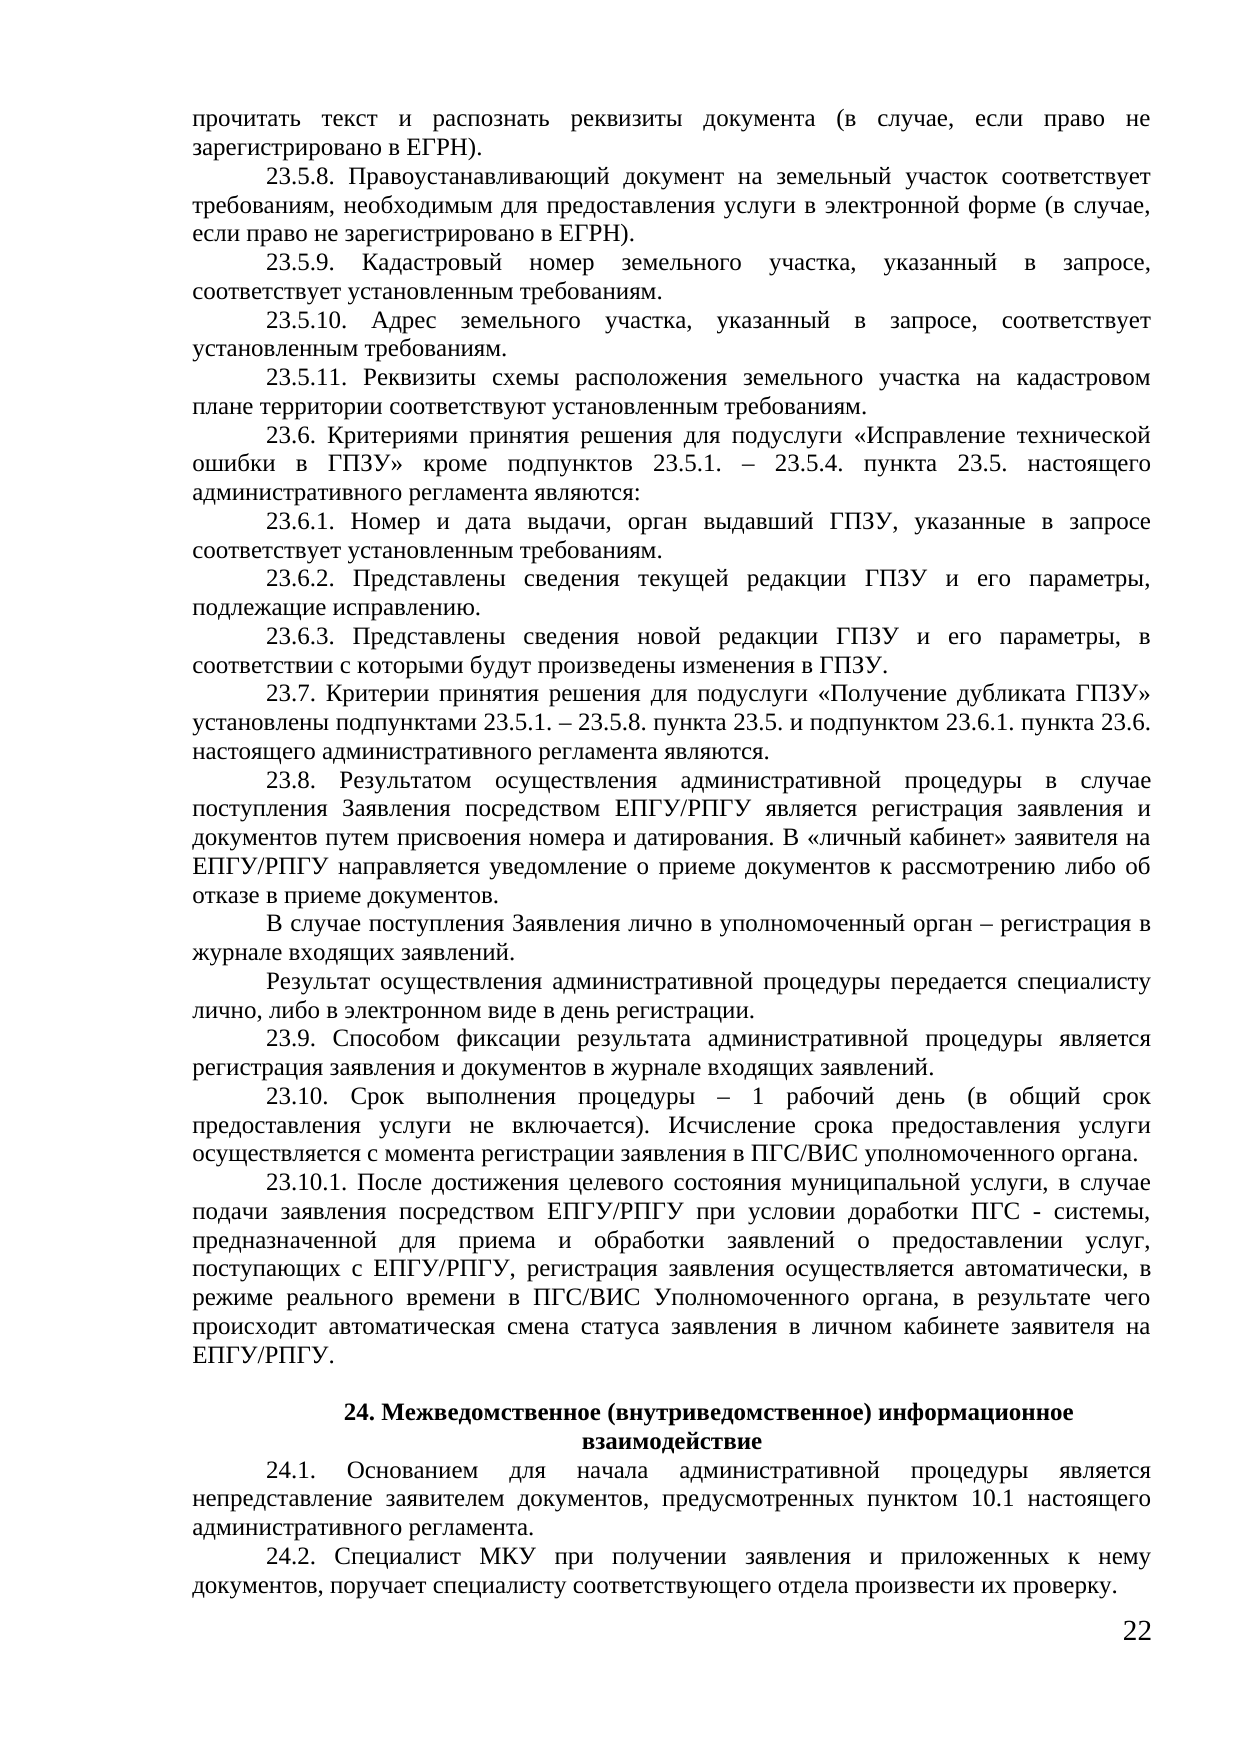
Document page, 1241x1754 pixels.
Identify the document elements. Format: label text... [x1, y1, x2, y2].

text 23.5.10. Адрес земельного участка, указанный в запросе, соответствует установленным требованиям. [192, 305, 1152, 362]
text 23.5.8. Правоустанавливающий документ на земельный участок соответствует требованиям, необходимым для предоставления услуги в электронной форме (в случае, если право не зарегистрировано в ЕГРН). [192, 161, 1152, 247]
text 23.9. Способом фиксации результата административной процедуры является регистрация заявления и документов в журнале входящих заявлений. [192, 1023, 1152, 1081]
text 23.6.2. Представлены сведения текущей редакции ГПЗУ и его параметры, подлежащие исправлению. [192, 563, 1152, 621]
text 24.2. Специалист МКУ при получении заявления и приложенных к нему документов, поручает специалисту соответствующего отдела произвести их проверку. [192, 1541, 1152, 1598]
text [192, 103, 1152, 161]
text 23.5.11. Реквизиты схемы расположения земельного участка на кадастровом плане территории соответствуют установленным требованиям. [192, 362, 1152, 420]
text 24.1. Основанием для начала административной процедуры является непредставление заявителем документов, предусмотренных пунктом 10.1 настоящего административного регламента. [192, 1455, 1152, 1541]
text 23.5.9. Кадастровый номер земельного участка, указанный в запросе, соответствует установленным требованиям. [192, 247, 1152, 305]
text 23.8. Результатом осуществления административной процедуры в случае поступления Заявления посредством ЕПГУ/РПГУ является регистрация заявления и документов путем присвоения номера и датирования. В «личный кабинет» заявителя на ЕПГУ/РПГУ направляется уведомление о приеме документов к рассмотрению либо об отказе в приеме документов. [192, 765, 1152, 908]
text 23.6.1. Номер и дата выдачи, орган выдавший ГПЗУ, указанные в запросе соответствует установленным требованиям. [192, 506, 1152, 563]
text 23.6.3. Представлены сведения новой редакции ГПЗУ и его параметры, в соответствии с которыми будут произведены изменения в ГПЗУ. [192, 621, 1152, 678]
text 23.10.1. После достижения целевого состояния муниципальной услуги, в случае подачи заявления посредством ЕПГУ/РПГУ при условии доработки ПГС - системы, предназначенной для приема и обработки заявлений о предоставлении услуг, поступающих с ЕПГУ/РПГУ, регистрация заявления осуществляется автоматически, в режиме реального времени в ПГС/ВИС Уполномоченного органа, в результате чего происходит автоматическая смена статуса заявления в личном кабинете заявителя на ЕПГУ/РПГУ. [192, 1167, 1152, 1368]
text 23.6. Критериями принятия решения для подуслуги «Исправление технической ошибки в ГПЗУ» кроме подпунктов 23.5.1. – 23.5.4. пункта 23.5. настоящего административного регламента являются: [192, 420, 1152, 506]
text Результат осуществления административной процедуры передается специалисту лично, либо в электронном виде в день регистрации. [192, 966, 1152, 1023]
text 23.10. Срок выполнения процедуры – 1 рабочий день (в общий срок предоставления услуги не включается). Исчисление срока предоставления услуги осуществляется с момента регистрации заявления в ПГС/ВИС уполномоченного органа. [192, 1081, 1152, 1167]
text В случае поступления Заявления лично в уполномоченный орган – регистрация в журнале входящих заявлений. [192, 908, 1152, 966]
text 24. Межведомственное (внутриведомственное) информационное взаимодействие [192, 1397, 1152, 1455]
text 23.7. Критерии принятия решения для подуслуги «Получение дубликата ГПЗУ» установлены подпунктами 23.5.1. – 23.5.8. пункта 23.5. и подпунктом 23.6.1. пункта 23.6. настоящего административного регламента являются. [192, 678, 1152, 765]
